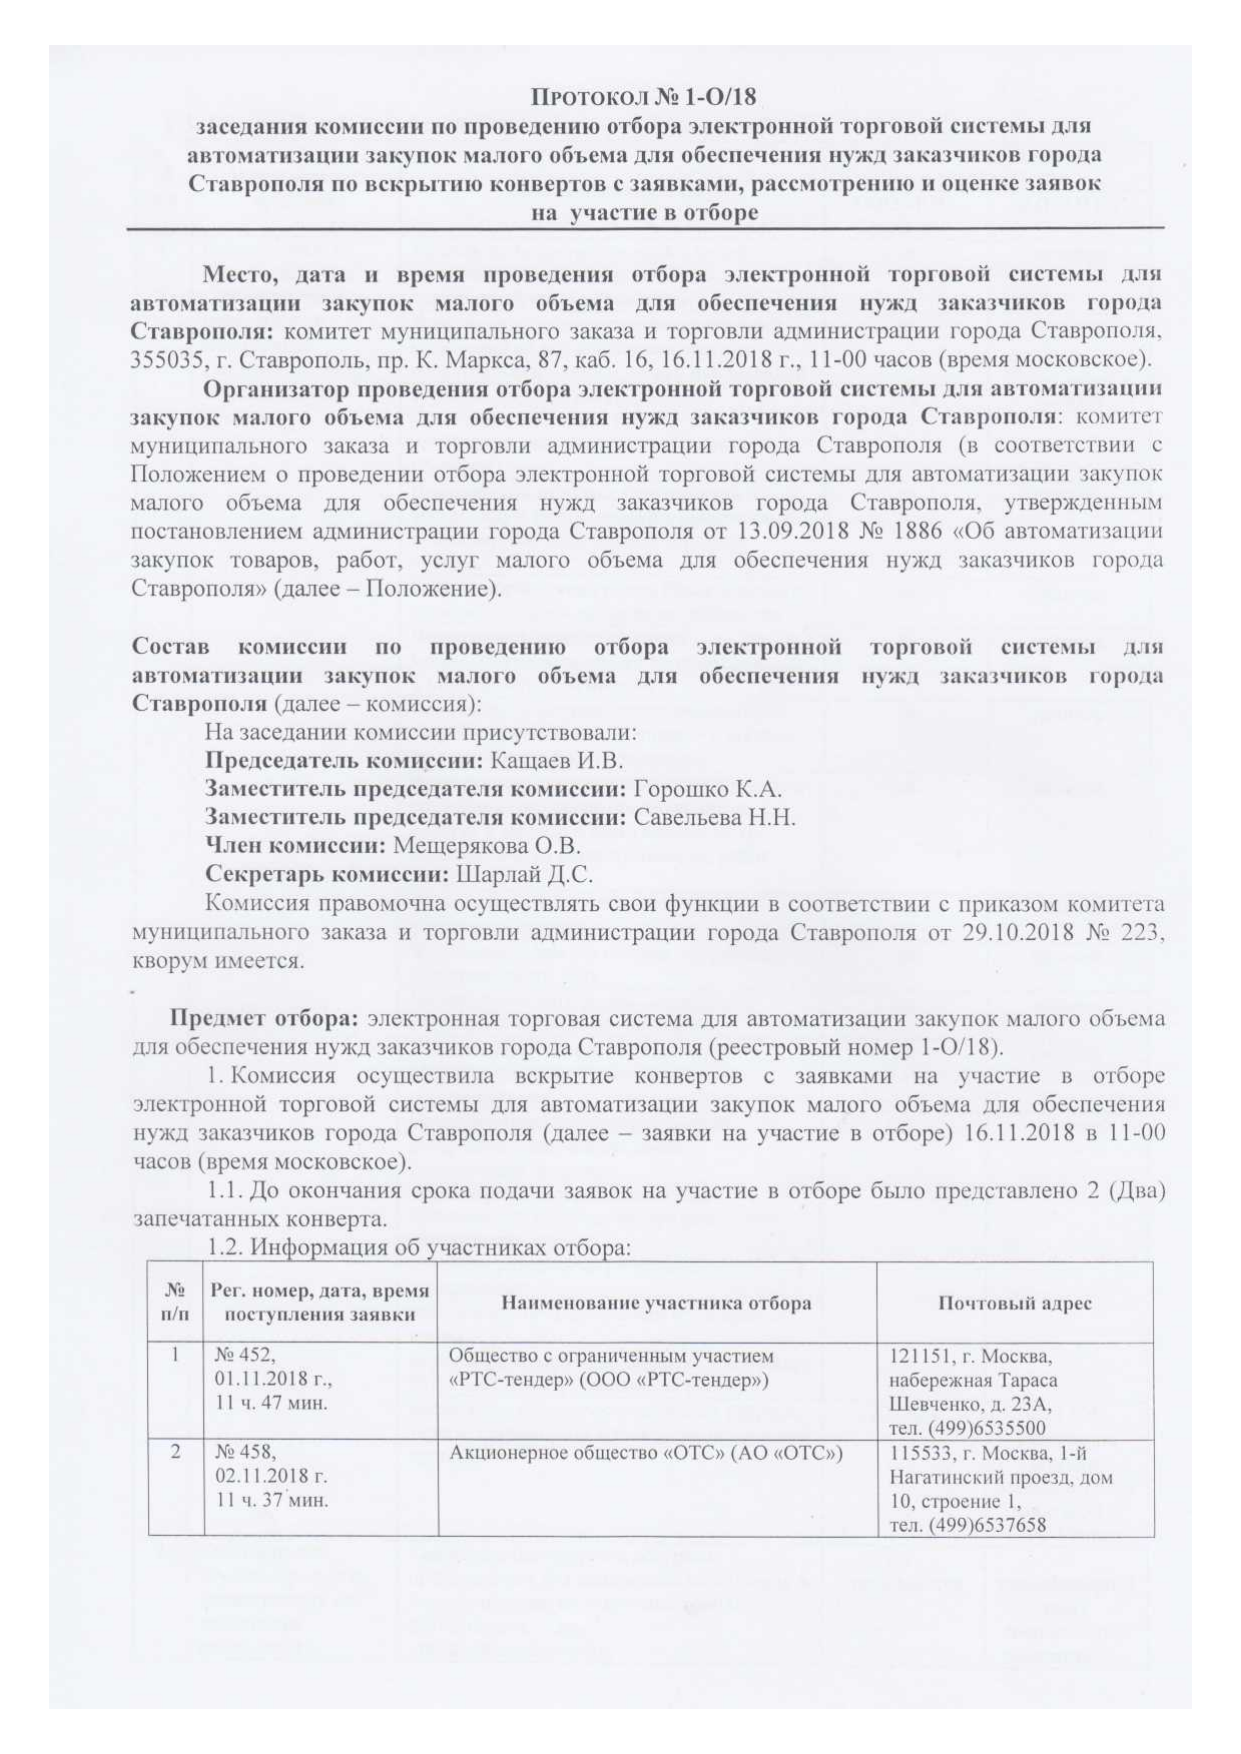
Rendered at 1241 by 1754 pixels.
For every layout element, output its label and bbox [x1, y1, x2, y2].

picture [49, 45, 1192, 1709]
